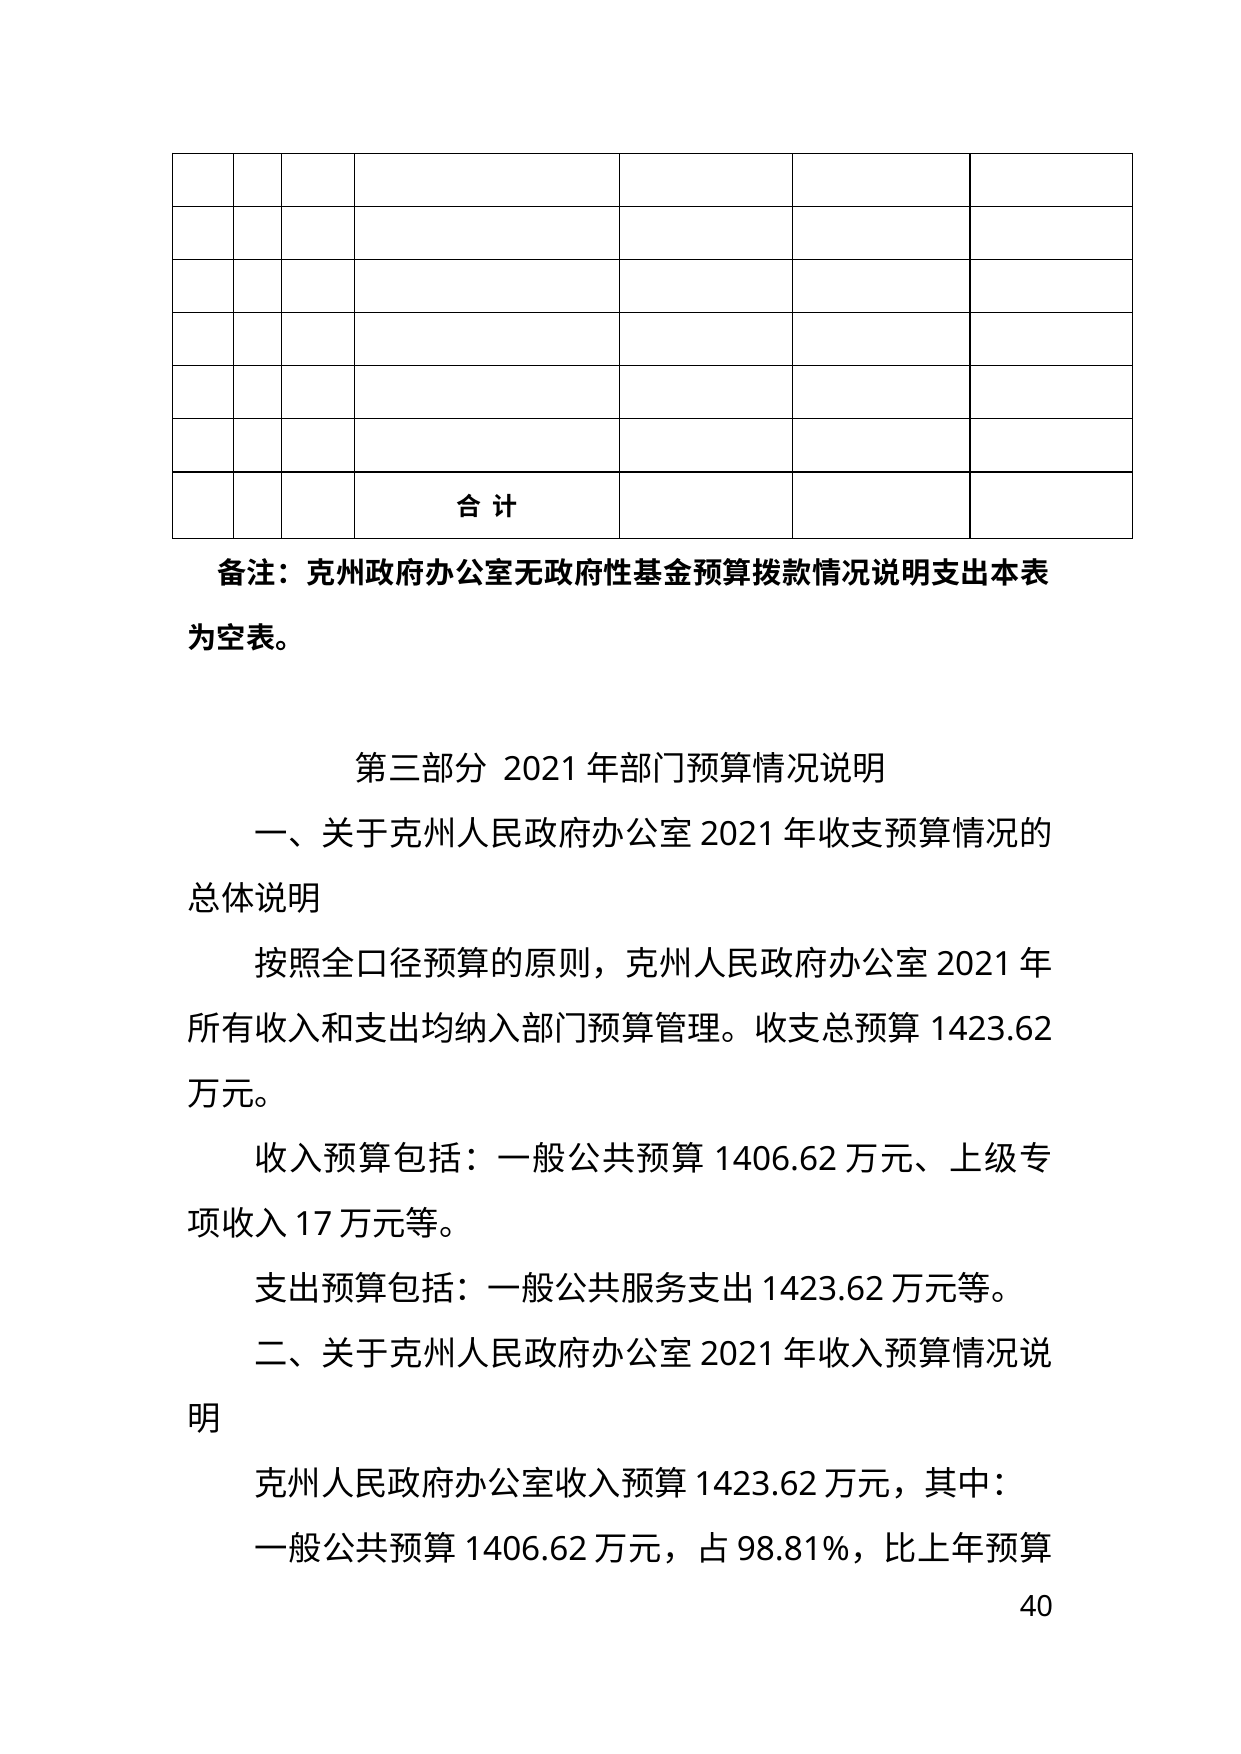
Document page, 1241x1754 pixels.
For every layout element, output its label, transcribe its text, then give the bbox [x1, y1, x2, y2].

table_cell [173, 366, 233, 418]
table_cell [282, 473, 354, 537]
table_cell [793, 419, 969, 471]
table_cell [620, 366, 792, 418]
table_cell [620, 313, 792, 365]
table_cell [355, 154, 619, 206]
table_cell [793, 207, 969, 259]
text 一、关于克州人民政府办公室2021年收支预算情况的总体说明 [187, 798, 1053, 928]
table_cell [282, 366, 354, 418]
table_cell [355, 207, 619, 259]
table_cell [620, 419, 792, 471]
table_cell [173, 313, 233, 365]
table_cell [173, 207, 233, 259]
table_cell [620, 207, 792, 259]
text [187, 1513, 1053, 1578]
table_cell [355, 313, 619, 365]
table_cell [234, 260, 281, 312]
table_cell [620, 260, 792, 312]
table_cell [971, 154, 1132, 206]
table_cell [971, 207, 1132, 259]
table_cell [282, 313, 354, 365]
table_cell [282, 154, 354, 206]
table_cell [971, 366, 1132, 418]
table_cell [173, 473, 233, 537]
table_cell [971, 419, 1132, 471]
table_cell [355, 260, 619, 312]
text 第三部分 2021年部门预算情况说明 [187, 733, 1053, 798]
text 按照全口径预算的原则，克州人民政府办公室2021年所有收入和支出均纳入部门预算管理。收支总预算1423.62万元。 [187, 928, 1053, 1123]
table_cell [971, 313, 1132, 365]
table_cell [234, 473, 281, 537]
table_cell [282, 207, 354, 259]
text 备注：克州政府办公室无政府性基金预算拨款情况说明支出本表为空表。 [187, 539, 1053, 668]
text 收入预算包括：一般公共预算1406.62万元、上级专项收入17万元等。 [187, 1123, 1053, 1253]
text 克州人民政府办公室收入预算1423.62万元，其中： [187, 1448, 1053, 1513]
table_cell [282, 419, 354, 471]
table_cell [234, 419, 281, 471]
table_cell [234, 313, 281, 365]
table_cell [971, 260, 1132, 312]
table_cell [620, 154, 792, 206]
table_cell [620, 473, 792, 537]
table_cell [355, 419, 619, 471]
table_cell [282, 260, 354, 312]
table_cell [793, 313, 969, 365]
table_cell [234, 366, 281, 418]
table_cell [234, 154, 281, 206]
table_cell 合 计 [355, 473, 619, 537]
table_cell [355, 366, 619, 418]
table_cell [793, 154, 969, 206]
table_cell [173, 419, 233, 471]
text 支出预算包括：一般公共服务支出1423.62万元等。 [187, 1253, 1053, 1318]
table_cell [793, 473, 969, 537]
table_cell [234, 207, 281, 259]
table_cell [793, 366, 969, 418]
table_cell [173, 260, 233, 312]
text 二、关于克州人民政府办公室2021年收入预算情况说明 [187, 1318, 1053, 1448]
table_cell [971, 473, 1132, 537]
table_cell [793, 260, 969, 312]
table_cell [173, 154, 233, 206]
